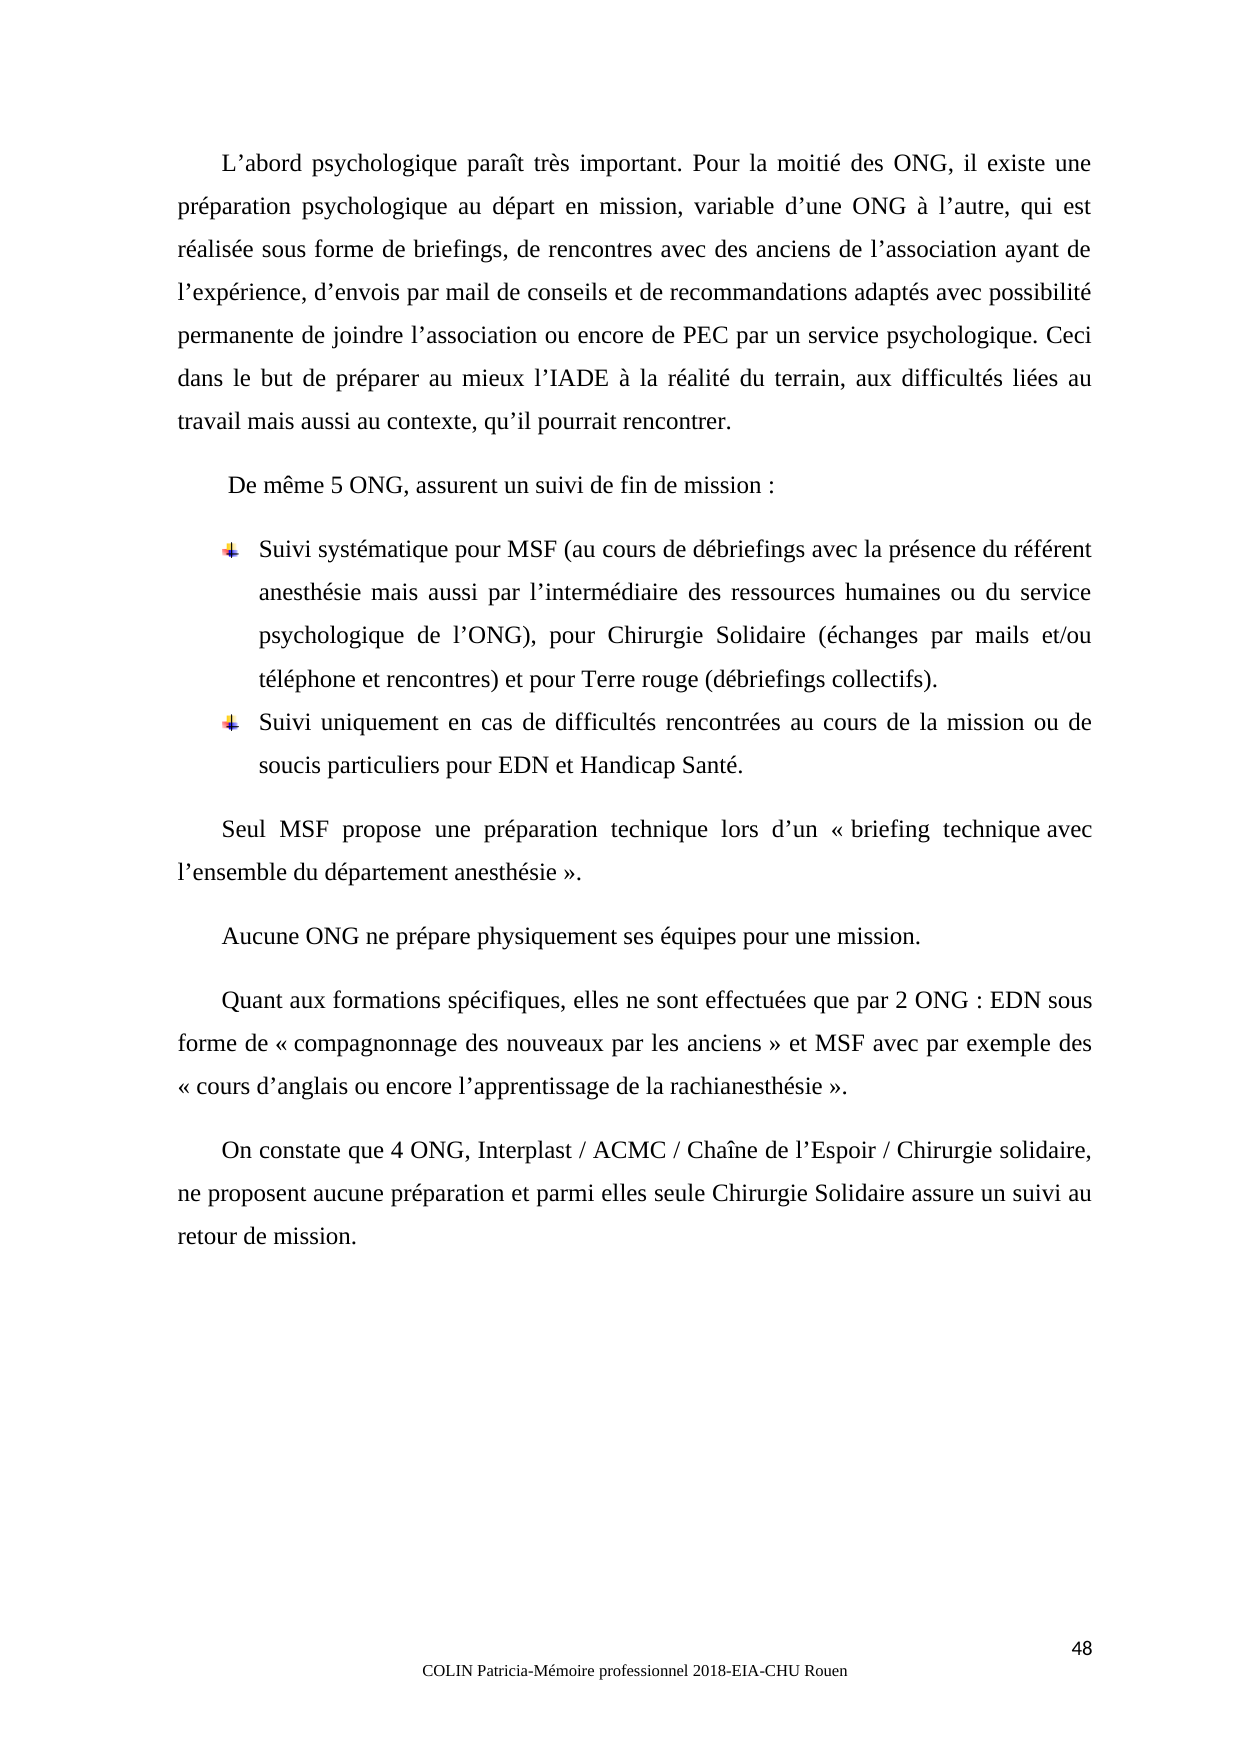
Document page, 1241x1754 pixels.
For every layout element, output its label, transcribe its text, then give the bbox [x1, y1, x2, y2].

list Suivi systématique pour MSF (au cours de débriefings avec la présence du référent anesthésie mais aussi par l’intermédiaire des ressources humaines ou du service psychologique de l’ONG), pour Chirurgie Solidaire (échanges par mails et/ou téléphone et rencontres) et pour Terre rouge (débriefings collectifs). [221, 534, 1092, 692]
text On constate que 4 ONG, Interplast / ACMC / Chaîne de l’Espoir / Chirurgie solidaire, ne proposent aucune préparation et parmi elles seule Chirurgie Solidaire assure un suivi au retour de mission. [177, 1135, 1092, 1250]
text Aucune ONG ne prépare physiquement ses équipes pour une mission. [177, 921, 1092, 950]
picture [222, 713, 239, 731]
text Quant aux formations spécifiques, elles ne sont effectuées que par 2 ONG : EDN sous forme de « compagnonnage des nouveaux par les anciens » et MSF avec par exemple des « cours d’anglais ou encore l’apprentissage de la rachianesthésie ». [177, 985, 1092, 1100]
text De même 5 ONG, assurent un suivi de fin de mission : [177, 470, 1092, 499]
picture [222, 541, 239, 558]
list Suivi uniquement en cas de difficultés rencontrées au cours de la mission ou de soucis particuliers pour EDN et Handicap Santé. [221, 707, 1092, 779]
text Seul MSF propose une préparation technique lors d’un « briefing technique avec l’ensemble du département anesthésie ». [177, 814, 1092, 886]
text L’abord psychologique paraît très important. Pour la moitié des ONG, il existe une préparation psychologique au départ en mission, variable d’une ONG à l’autre, qui est réalisée sous forme de briefings, de rencontres avec des anciens de l’association ayant de l’expérience, d’envois par mail de conseils et de recommandations adaptés avec possibilité permanente de joindre l’association ou encore de PEC par un service psychologique. Ceci dans le but de préparer au mieux l’IADE à la réalité du terrain, aux difficultés liées au travail mais aussi au contexte, qu’il pourrait rencontrer. [177, 148, 1092, 435]
